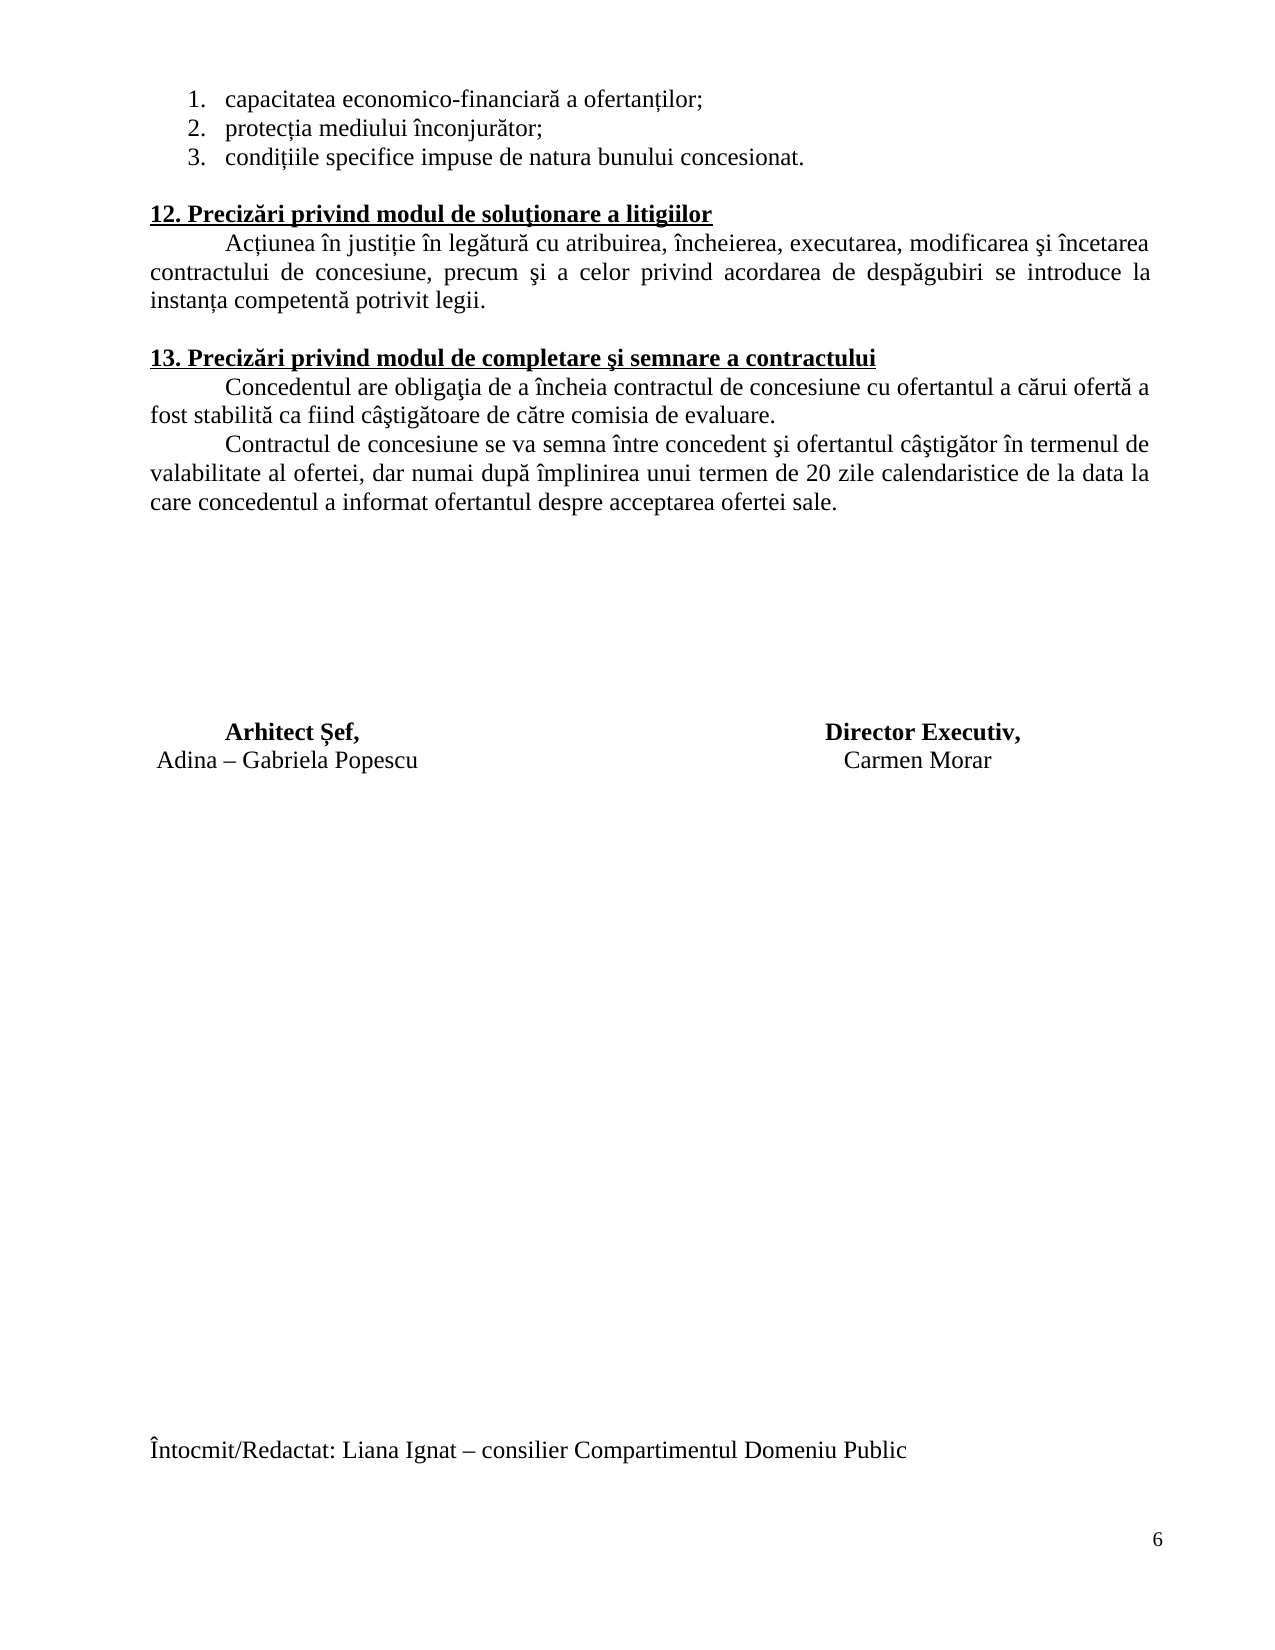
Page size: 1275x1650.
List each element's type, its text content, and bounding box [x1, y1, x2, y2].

list capacitatea economico-financiară a ofertanților; [187, 84, 1151, 113]
text Arhitect Șef, Director Executiv, [150, 717, 1271, 746]
text Contractul de concesiune se va semna între concedent şi ofertantul câştigător în termenul de valabilitate al ofertei, dar numai după împlinirea unui termen de 20 zile calendaristice de la data la care concedentul a informat ofertantul despre acceptarea ofertei sale. [150, 429, 1151, 516]
list protecția mediului înconjurător; [187, 113, 1151, 142]
text Întocmit/Redactat: Liana Ignat – consilier Compartimentul Domeniu Public [150, 1436, 1162, 1464]
list condițiile specifice impuse de natura bunului concesionat. [187, 142, 1151, 171]
text Adina – Gabriela Popescu Carmen Morar [150, 746, 1271, 774]
subtitle Acțiunea în justiție în legătură cu atribuirea, încheierea, executarea, modificarea şi încetarea contractului de concesiune, precum şi a celor privind acordarea de despăgubiri se introduce la instanța competentă potrivit legii. [150, 228, 1151, 314]
subtitle 13. Precizări privind modul de completare şi semnare a contractului [150, 343, 1151, 372]
text Concedentul are obligaţia de a încheia contractul de concesiune cu ofertantul a cărui ofertă a fost stabilită ca fiind câştigătoare de către comisia de evaluare. [150, 372, 1151, 429]
text 12. Precizări privind modul de soluţionare a litigiilor [150, 199, 1151, 228]
